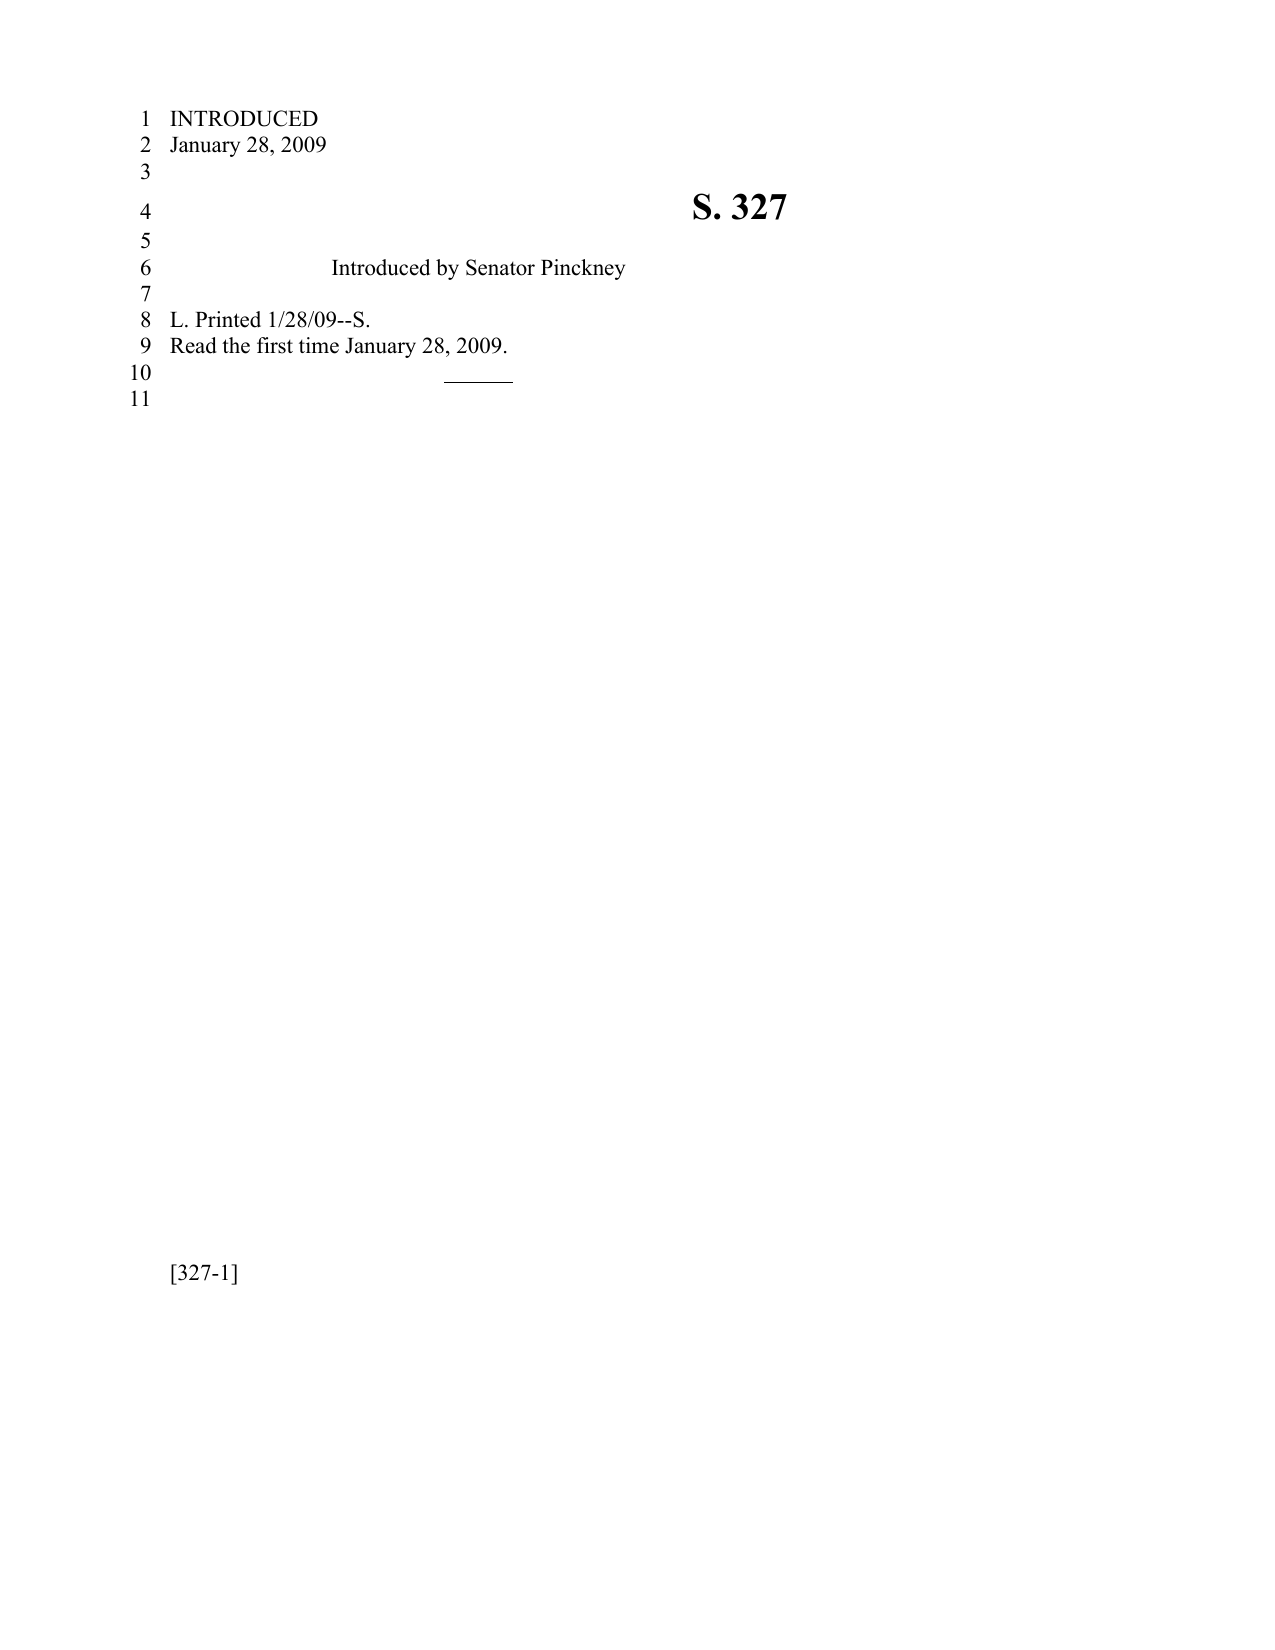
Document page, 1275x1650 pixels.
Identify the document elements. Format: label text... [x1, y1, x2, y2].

text January 28, 2009 [169, 131, 787, 158]
text S. 327 [169, 184, 787, 227]
text INTRODUCED [169, 105, 787, 131]
text Read the first time January 28, 2009. [169, 333, 787, 359]
text L. Printed 1/28/09--S. [169, 306, 787, 333]
text Introduced by Senator Pinckney [169, 253, 787, 280]
